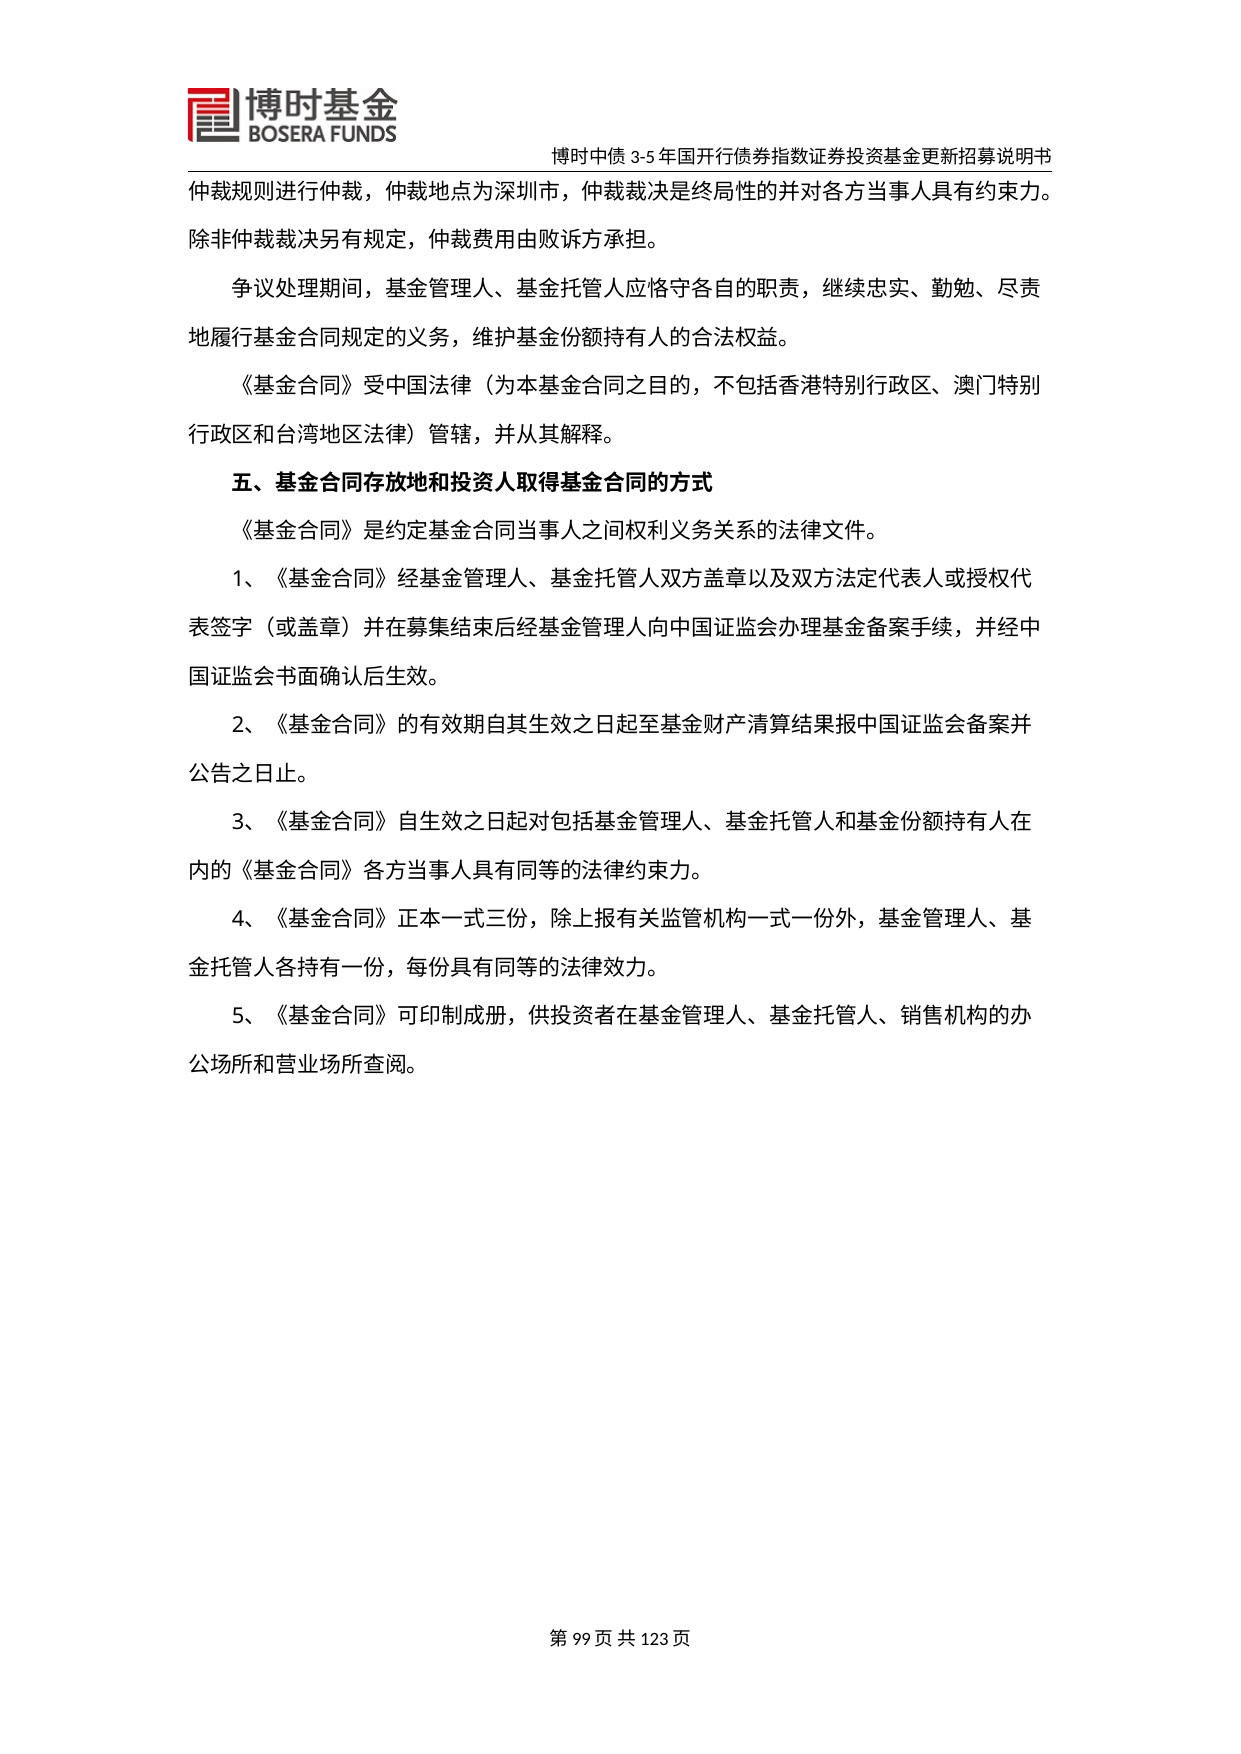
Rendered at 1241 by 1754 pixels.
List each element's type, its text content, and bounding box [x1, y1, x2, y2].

picture [187, 88, 398, 142]
text 1、《基金合同》经基金管理人、基金托管人双方盖章以及双方法定代表人或授权代表签字（或盖章）并在募集结束后经基金管理人向中国证监会办理基金备案手续，并经中国证监会书面确认后生效。 [188, 561, 1052, 691]
text 《基金合同》受中国法律（为本基金合同之目的，不包括香港特别行政区、澳门特别行政区和台湾地区法律）管辖，并从其解释。 [188, 367, 1052, 449]
text 4、《基金合同》正本一式三份，除上报有关监管机构一式一份外，基金管理人、基金托管人各持有一份，每份具有同等的法律效力。 [188, 901, 1052, 982]
text 2、《基金合同》的有效期自其生效之日起至基金财产清算结果报中国证监会备案并公告之日止。 [188, 707, 1052, 788]
text 五、基金合同存放地和投资人取得基金合同的方式 [188, 464, 1052, 497]
text 3、《基金合同》自生效之日起对包括基金管理人、基金托管人和基金份额持有人在内的《基金合同》各方当事人具有同等的法律约束力。 [188, 804, 1052, 885]
text 各方当事人同意，因《基金合同》而产生的或与《基金合同》有关的一切争议，如经友好协商未能解决的，应提交深圳国际仲裁院（深圳仲裁委员会），根据该会届时有效的仲裁规则进行仲裁，仲裁地点为深圳市，仲裁裁决是终局性的并对各方当事人具有约束力。除非仲裁裁决另有规定，仲裁费用由败诉方承担。 [188, 173, 1052, 254]
text 5、《基金合同》可印制成册，供投资者在基金管理人、基金托管人、销售机构的办公场所和营业场所查阅。 [188, 998, 1052, 1079]
text 争议处理期间，基金管理人、基金托管人应恪守各自的职责，继续忠实、勤勉、尽责地履行基金合同规定的义务，维护基金份额持有人的合法权益。 [188, 270, 1052, 352]
text 《基金合同》是约定基金合同当事人之间权利义务关系的法律文件。 [188, 513, 1052, 545]
